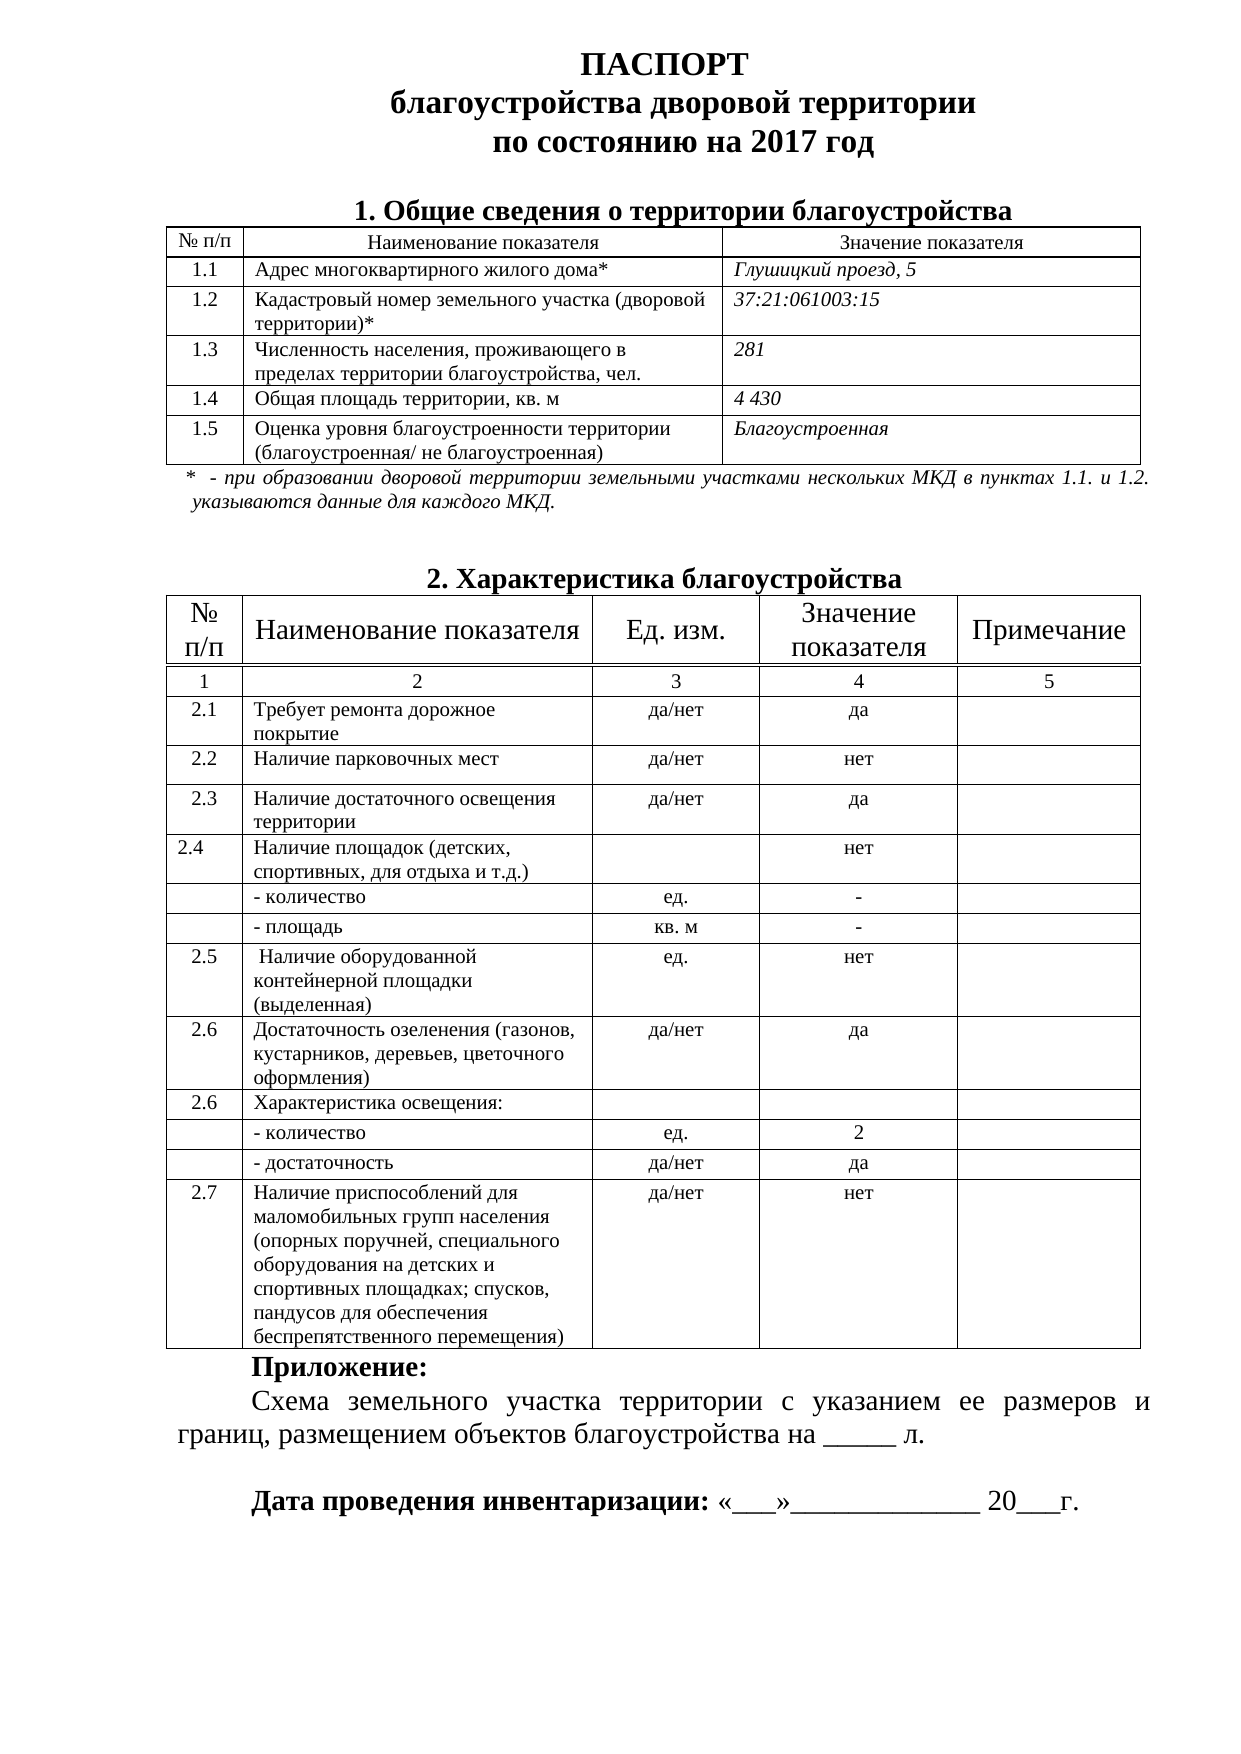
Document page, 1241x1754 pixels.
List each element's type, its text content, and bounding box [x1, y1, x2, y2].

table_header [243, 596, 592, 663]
text Приложение: [177, 1349, 1152, 1383]
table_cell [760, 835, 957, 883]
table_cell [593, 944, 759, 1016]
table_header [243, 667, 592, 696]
text 1. Общие сведения о территории благоустройства [215, 193, 1152, 226]
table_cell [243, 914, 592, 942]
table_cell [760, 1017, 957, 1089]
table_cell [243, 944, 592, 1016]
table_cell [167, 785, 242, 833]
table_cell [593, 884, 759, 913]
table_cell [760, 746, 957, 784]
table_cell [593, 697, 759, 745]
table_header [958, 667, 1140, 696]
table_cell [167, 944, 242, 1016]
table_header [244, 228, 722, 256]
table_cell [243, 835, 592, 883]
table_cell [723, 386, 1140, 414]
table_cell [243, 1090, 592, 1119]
text по состоянию на 2017 год [215, 121, 1152, 159]
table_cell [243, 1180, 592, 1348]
text благоустройства дворовой территории [215, 83, 1152, 121]
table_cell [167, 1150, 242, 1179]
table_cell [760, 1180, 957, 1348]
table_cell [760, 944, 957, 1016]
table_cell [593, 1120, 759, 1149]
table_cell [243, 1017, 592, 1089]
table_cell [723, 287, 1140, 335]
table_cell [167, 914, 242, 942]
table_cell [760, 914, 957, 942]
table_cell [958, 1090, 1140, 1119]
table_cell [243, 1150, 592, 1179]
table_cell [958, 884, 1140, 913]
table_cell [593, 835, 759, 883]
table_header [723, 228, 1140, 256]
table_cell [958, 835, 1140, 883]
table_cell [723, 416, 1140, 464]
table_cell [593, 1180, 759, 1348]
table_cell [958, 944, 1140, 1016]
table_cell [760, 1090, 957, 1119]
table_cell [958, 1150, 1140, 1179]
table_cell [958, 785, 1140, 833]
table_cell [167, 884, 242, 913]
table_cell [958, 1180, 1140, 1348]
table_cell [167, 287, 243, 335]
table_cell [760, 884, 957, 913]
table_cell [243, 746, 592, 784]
text * - при образовании дворовой территории земельными участками нескольких МКД в пунктах 1.1. и 1.2. указываются данные для каждого МКД. [177, 465, 1152, 513]
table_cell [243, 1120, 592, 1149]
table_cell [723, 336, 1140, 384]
text ПАСПОРТ [177, 44, 1152, 83]
text Дата проведения инвентаризации: «___»_____________ 20___г. [177, 1483, 1152, 1517]
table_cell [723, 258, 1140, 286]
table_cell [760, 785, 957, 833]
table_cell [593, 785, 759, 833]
text 2. Характеристика благоустройства [177, 561, 1152, 594]
text Схема земельного участка территории с указанием ее размеров и границ, размещением объектов благоустройства на _____ л. [177, 1383, 1152, 1450]
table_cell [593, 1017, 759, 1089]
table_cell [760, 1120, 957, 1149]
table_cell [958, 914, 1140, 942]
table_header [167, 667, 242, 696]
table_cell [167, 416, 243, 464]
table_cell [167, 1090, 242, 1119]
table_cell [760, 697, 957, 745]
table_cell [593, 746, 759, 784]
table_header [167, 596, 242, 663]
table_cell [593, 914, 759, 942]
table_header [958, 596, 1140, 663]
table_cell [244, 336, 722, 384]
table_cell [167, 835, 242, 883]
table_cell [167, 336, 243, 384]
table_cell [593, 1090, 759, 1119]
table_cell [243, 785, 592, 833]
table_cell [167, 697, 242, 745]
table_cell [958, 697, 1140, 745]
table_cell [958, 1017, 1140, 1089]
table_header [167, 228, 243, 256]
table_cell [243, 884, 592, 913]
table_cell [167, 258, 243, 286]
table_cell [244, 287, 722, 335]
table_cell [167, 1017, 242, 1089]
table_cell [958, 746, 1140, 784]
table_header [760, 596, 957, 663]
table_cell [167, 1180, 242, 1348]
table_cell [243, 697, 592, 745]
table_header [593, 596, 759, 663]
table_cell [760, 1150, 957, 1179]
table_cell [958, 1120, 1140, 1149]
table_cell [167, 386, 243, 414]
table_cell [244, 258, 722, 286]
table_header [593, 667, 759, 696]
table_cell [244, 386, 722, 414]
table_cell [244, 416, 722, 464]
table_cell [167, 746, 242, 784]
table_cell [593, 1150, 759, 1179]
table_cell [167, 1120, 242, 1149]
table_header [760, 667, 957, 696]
